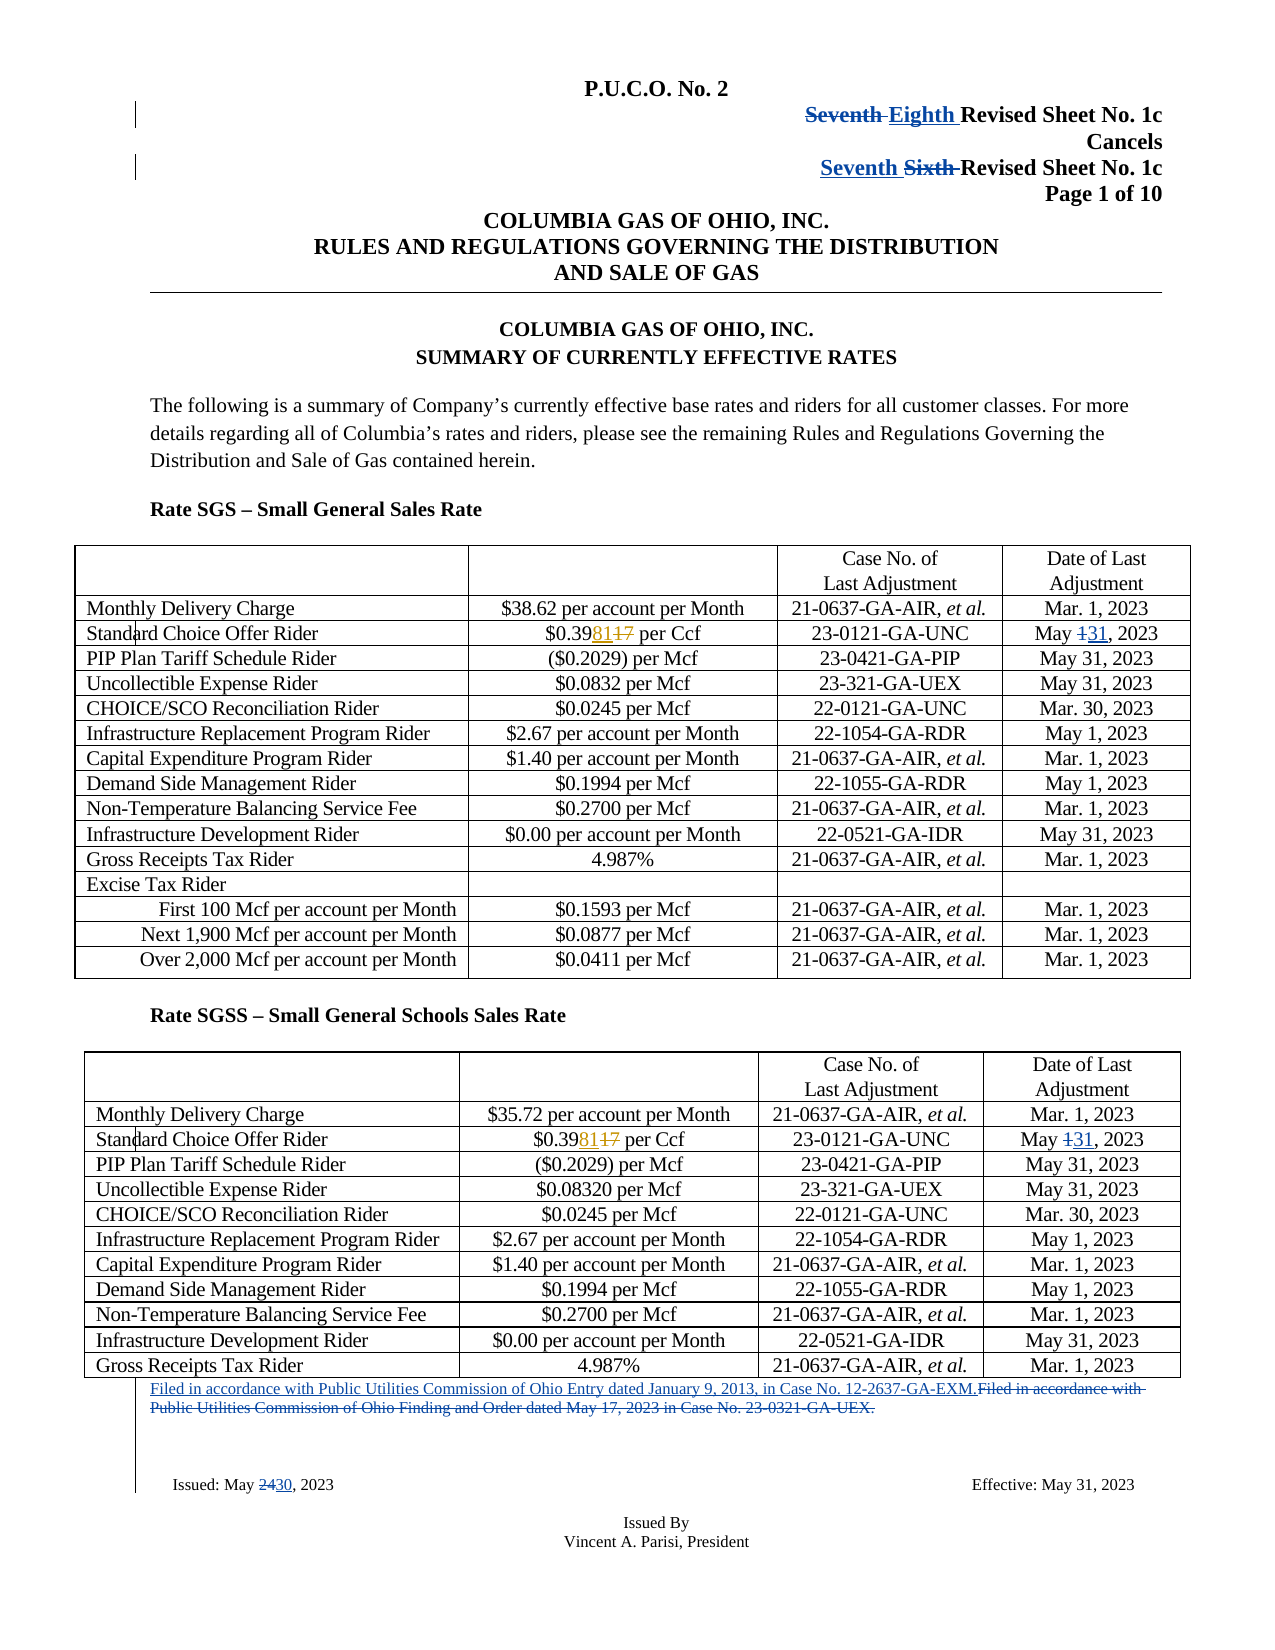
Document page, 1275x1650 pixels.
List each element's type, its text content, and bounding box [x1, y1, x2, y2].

table_cell May 1, 2023 [1003, 771, 1190, 795]
table_cell 4.987% [469, 847, 777, 871]
table_header [76, 546, 468, 594]
table_cell CHOICE/SCO Reconciliation Rider [76, 696, 468, 720]
table_cell Mar. 30, 2023 [1003, 696, 1190, 720]
table_cell Gross Receipts Tax Rider [76, 847, 468, 871]
table_cell [1003, 872, 1190, 896]
table_cell PIP Plan Tariff Schedule Rider [76, 646, 468, 670]
table_cell 21-0637-GA-AIR, et al. [759, 1353, 983, 1377]
table_cell May 31, 2023 [1003, 671, 1190, 695]
table_cell $0.0245 per Mcf [460, 1202, 758, 1226]
table_cell 21-0637-GA-AIR, et al. [778, 922, 1002, 946]
table_cell 23-0121-GA-UNC [778, 621, 1002, 645]
table_cell Non-Temperature Balancing Service Fee [76, 796, 468, 820]
table_header Case No. of Last Adjustment [778, 546, 1002, 594]
table_cell Monthly Delivery Charge [85, 1102, 459, 1126]
table_cell 22-0521-GA-IDR [778, 821, 1002, 846]
table_cell CHOICE/SCO Reconciliation Rider [85, 1202, 459, 1226]
table_cell Mar. 1, 2023 [984, 1252, 1180, 1276]
table_cell 23-0121-GA-UNC [759, 1127, 983, 1151]
table_header [460, 1053, 758, 1101]
table_cell PIP Plan Tariff Schedule Rider [85, 1152, 459, 1176]
table_cell $0.1994 per Mcf [460, 1277, 758, 1301]
table_cell $38.62 per account per Month [469, 596, 777, 619]
table_cell Mar. 30, 2023 [984, 1202, 1180, 1226]
text Rate SGSS – Small General Schools Sales Rate [150, 1003, 1162, 1027]
table_cell Mar. 1, 2023 [1003, 922, 1190, 946]
table_cell Mar. 1, 2023 [1003, 796, 1190, 820]
table_cell Infrastructure Development Rider [76, 821, 468, 846]
table_cell May 31, 2023 [1003, 646, 1190, 670]
table_cell Infrastructure Development Rider [85, 1328, 459, 1352]
table_cell 23-0421-GA-PIP [759, 1152, 983, 1176]
table_cell $0.1593 per Mcf [469, 897, 777, 921]
table_cell $0.1994 per Mcf [469, 771, 777, 795]
table_cell Mar. 1, 2023 [984, 1303, 1180, 1326]
table_cell $0.39 per Ccf [469, 621, 777, 645]
table_cell May 1, 2023 [984, 1227, 1180, 1251]
table_cell May 31, 2023 [984, 1328, 1180, 1352]
table_cell $0.2700 per Mcf [460, 1303, 758, 1326]
table_cell $35.72 per account per Month [460, 1102, 758, 1126]
table_cell Mar. 1, 2023 [984, 1102, 1180, 1126]
table_cell Next 1,900 Mcf per account per Month [76, 922, 468, 946]
table_cell $2.67 per account per Month [460, 1227, 758, 1251]
table_cell 21-0637-GA-AIR, et al. [778, 847, 1002, 871]
table_cell May 1, 2023 [984, 1277, 1180, 1301]
table_cell 22-0121-GA-UNC [759, 1202, 983, 1226]
table_cell 22-0521-GA-IDR [759, 1328, 983, 1352]
table_cell $0.39 per Ccf [460, 1127, 758, 1151]
table_cell 21-0637-GA-AIR, et al. [759, 1102, 983, 1126]
table_cell Infrastructure Replacement Program Rider [85, 1227, 459, 1251]
table_cell Mar. 1, 2023 [984, 1353, 1180, 1377]
table_cell 21-0637-GA-AIR, et al. [778, 947, 1002, 978]
table_cell Mar. 1, 2023 [1003, 596, 1190, 619]
table_cell $1.40 per account per Month [469, 746, 777, 770]
table_cell $0.08320 per Mcf [460, 1177, 758, 1201]
table_header Date of Last Adjustment [984, 1053, 1180, 1101]
table_cell Uncollectible Expense Rider [76, 671, 468, 695]
table_cell May , 2023 [984, 1127, 1180, 1151]
table_cell $0.00 per account per Month [460, 1328, 758, 1352]
table_cell 4.987% [460, 1353, 758, 1377]
table_cell $0.0245 per Mcf [469, 696, 777, 720]
table_header [85, 1053, 459, 1101]
text SUMMARY OF CURRENTLY EFFECTIVE RATES [150, 345, 1162, 369]
table_cell 21-0637-GA-AIR, et al. [778, 746, 1002, 770]
table_cell $0.0832 per Mcf [469, 671, 777, 695]
table_cell 21-0637-GA-AIR, et al. [759, 1252, 983, 1276]
table_cell $0.2700 per Mcf [469, 796, 777, 820]
table_cell 21-0637-GA-AIR, et al. [778, 897, 1002, 921]
text Rate SGS – Small General Sales Rate [150, 497, 1162, 521]
table_cell Standard Choice Offer Rider [136, 621, 468, 645]
table_cell $1.40 per account per Month [460, 1252, 758, 1276]
table_cell Capital Expenditure Program Rider [76, 746, 468, 770]
table_header Date of Last Adjustment [1003, 546, 1190, 594]
table_cell 23-321-GA-UEX [759, 1177, 983, 1201]
table_cell [469, 872, 777, 896]
table_cell Capital Expenditure Program Rider [85, 1252, 459, 1276]
table_cell Monthly Delivery Charge [76, 596, 468, 619]
table_cell $0.0877 per Mcf [469, 922, 777, 946]
table_cell $0.0411 per Mcf [469, 947, 777, 978]
table_cell 21-0637-GA-AIR, et al. [778, 596, 1002, 619]
table_cell $0.00 per account per Month [469, 821, 777, 846]
table_cell 22-1055-GA-RDR [778, 771, 1002, 795]
text The following is a summary of Company’s currently effective base rates and riders for all customer classes. For more details regarding all of Columbia’s rates and riders, please see the remaining Rules and Regulations Governing the Distribution and Sale of Gas contained herein. [150, 393, 1162, 472]
table_cell Non-Temperature Balancing Service Fee [85, 1303, 459, 1326]
table_cell ($0.2029) per Mcf [469, 646, 777, 670]
table_cell First 100 Mcf per account per Month [76, 897, 468, 921]
table_cell Standard Choice Offer Rider [136, 1127, 459, 1151]
table_cell $2.67 per account per Month [469, 721, 777, 745]
table_cell Infrastructure Replacement Program Rider [76, 721, 468, 745]
table_cell Excise Tax Rider [76, 872, 468, 896]
table_cell Uncollectible Expense Rider [85, 1177, 459, 1201]
table_cell 22-1054-GA-RDR [778, 721, 1002, 745]
table_cell 22-1055-GA-RDR [759, 1277, 983, 1301]
table_cell [778, 872, 1002, 896]
table_header [469, 546, 777, 594]
table_cell Over 2,000 Mcf per account per Month [76, 947, 468, 978]
table_cell 21-0637-GA-AIR, et al. [778, 796, 1002, 820]
table_cell 22-1054-GA-RDR [759, 1227, 983, 1251]
table_cell May 31, 2023 [984, 1152, 1180, 1176]
table_cell May 31, 2023 [1003, 821, 1190, 846]
table_cell May , 2023 [1003, 621, 1190, 645]
table_cell Mar. 1, 2023 [1003, 897, 1190, 921]
table_cell 23-0421-GA-PIP [778, 646, 1002, 670]
text COLUMBIA GAS OF OHIO, INC. [150, 317, 1162, 341]
table_cell Mar. 1, 2023 [1003, 947, 1190, 978]
table_cell 21-0637-GA-AIR, et al. [759, 1303, 983, 1326]
table_cell Mar. 1, 2023 [1003, 847, 1190, 871]
table_cell Mar. 1, 2023 [1003, 746, 1190, 770]
table_cell ($0.2029) per Mcf [460, 1152, 758, 1176]
table_cell 22-0121-GA-UNC [778, 696, 1002, 720]
table_cell May 1, 2023 [1003, 721, 1190, 745]
table_cell 23-321-GA-UEX [778, 671, 1002, 695]
table_header Case No. of Last Adjustment [759, 1053, 983, 1101]
table_cell May 31, 2023 [984, 1177, 1180, 1201]
table_cell Gross Receipts Tax Rider [85, 1353, 459, 1377]
table_cell Demand Side Management Rider [76, 771, 468, 795]
table_cell Demand Side Management Rider [85, 1277, 459, 1301]
